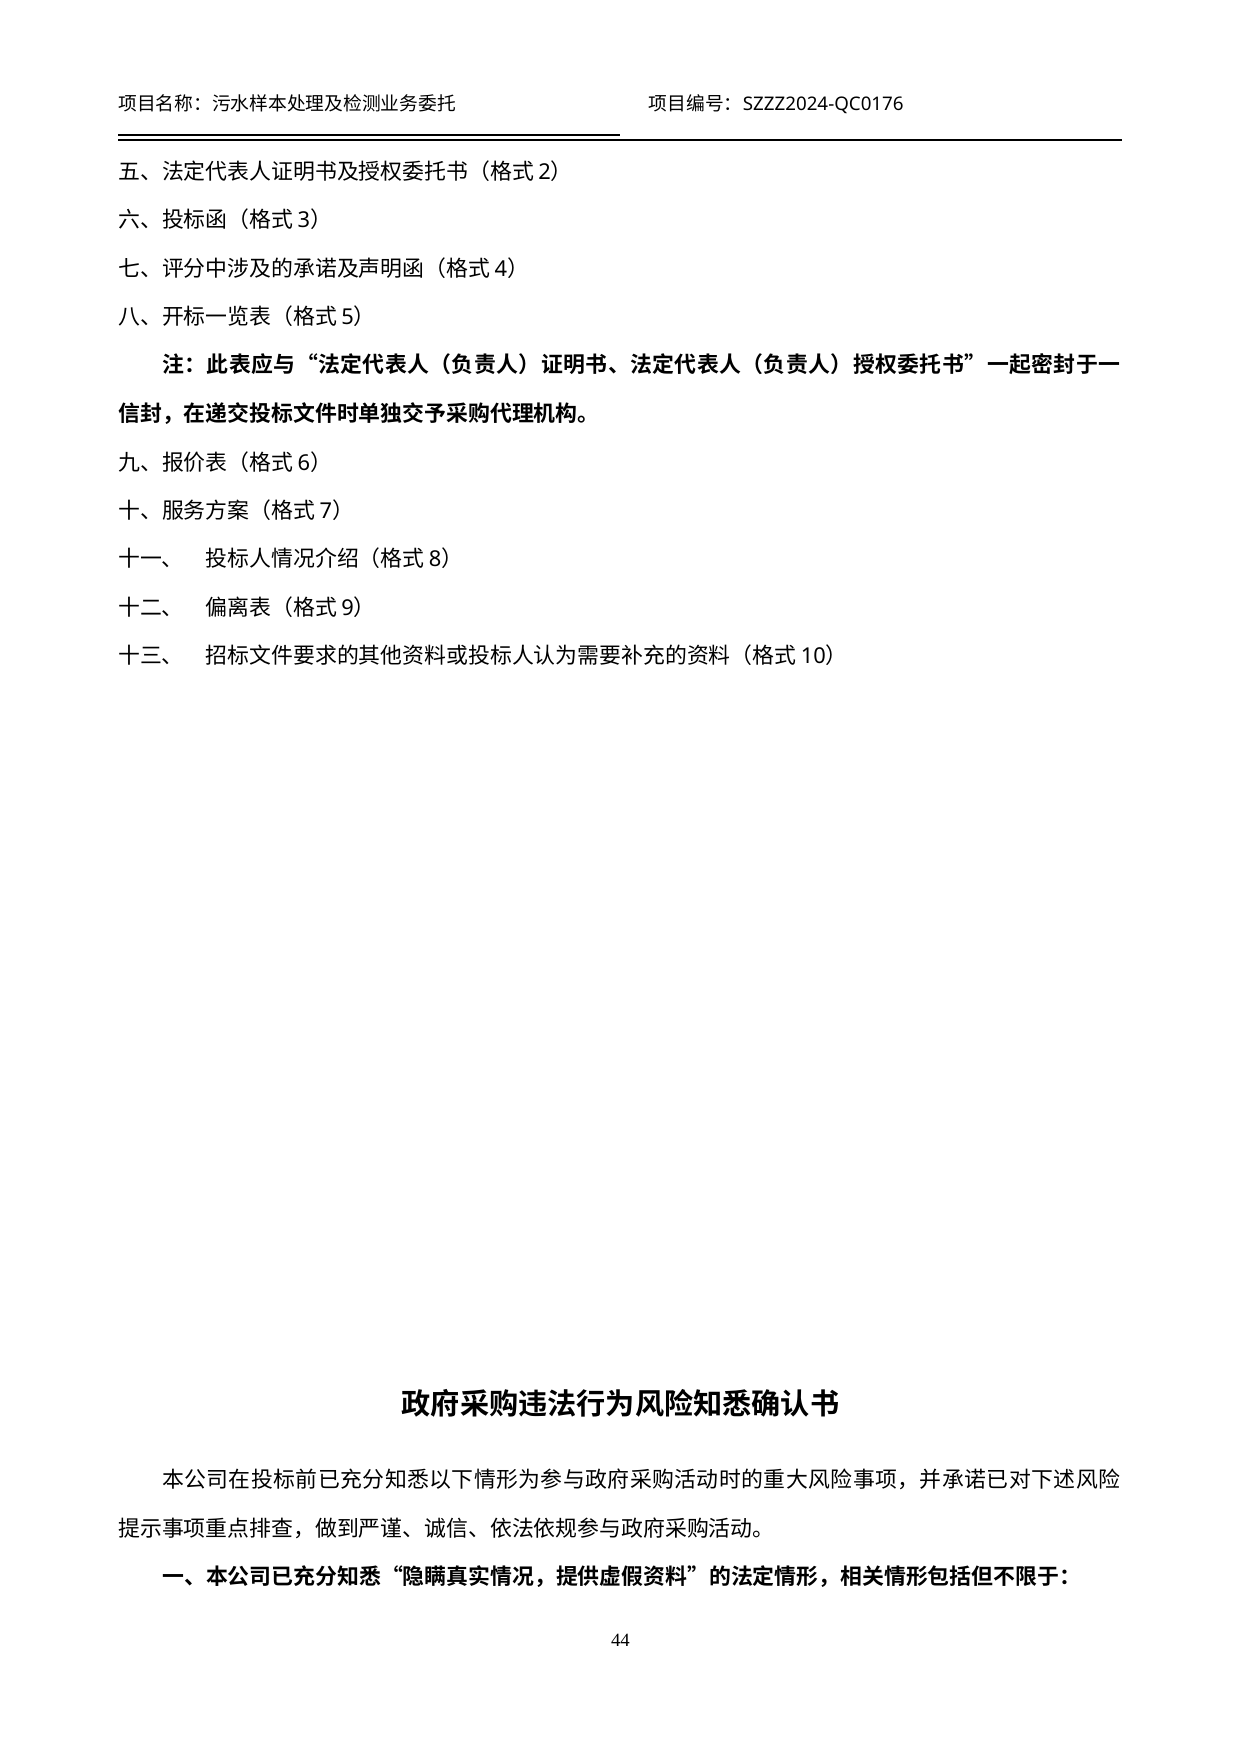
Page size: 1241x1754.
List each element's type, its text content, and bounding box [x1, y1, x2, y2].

text 注：此表应与“法定代表人（负责人）证明书、法定代表人（负责人）授权委托书”一起密封于一信封，在递交投标文件时单独交予采购代理机构。 [118, 347, 1122, 428]
list 招标文件要求的其他资料或投标人认为需要补充的资料（格式10） [118, 637, 1122, 670]
list 投标函（格式3） [118, 202, 1122, 234]
list 法定代表人证明书及授权委托书（格式2） [118, 154, 1122, 186]
list 报价表（格式6） [118, 444, 1122, 477]
subtitle 政府采购违法行为风险知悉确认书 [118, 1369, 1122, 1434]
text 本公司在投标前已充分知悉以下情形为参与政府采购活动时的重大风险事项，并承诺已对下述风险提示事项重点排查，做到严谨、诚信、依法依规参与政府采购活动。 [118, 1462, 1122, 1543]
list 偏离表（格式9） [118, 589, 1122, 622]
list 投标人情况介绍（格式8） [118, 541, 1122, 573]
text 一、本公司已充分知悉“隐瞒真实情况，提供虚假资料”的法定情形，相关情形包括但不限于： [118, 1559, 1122, 1591]
list 评分中涉及的承诺及声明函（格式4） [118, 250, 1122, 283]
list 开标一览表（格式5） [118, 299, 1122, 331]
list 服务方案（格式7） [118, 492, 1122, 525]
